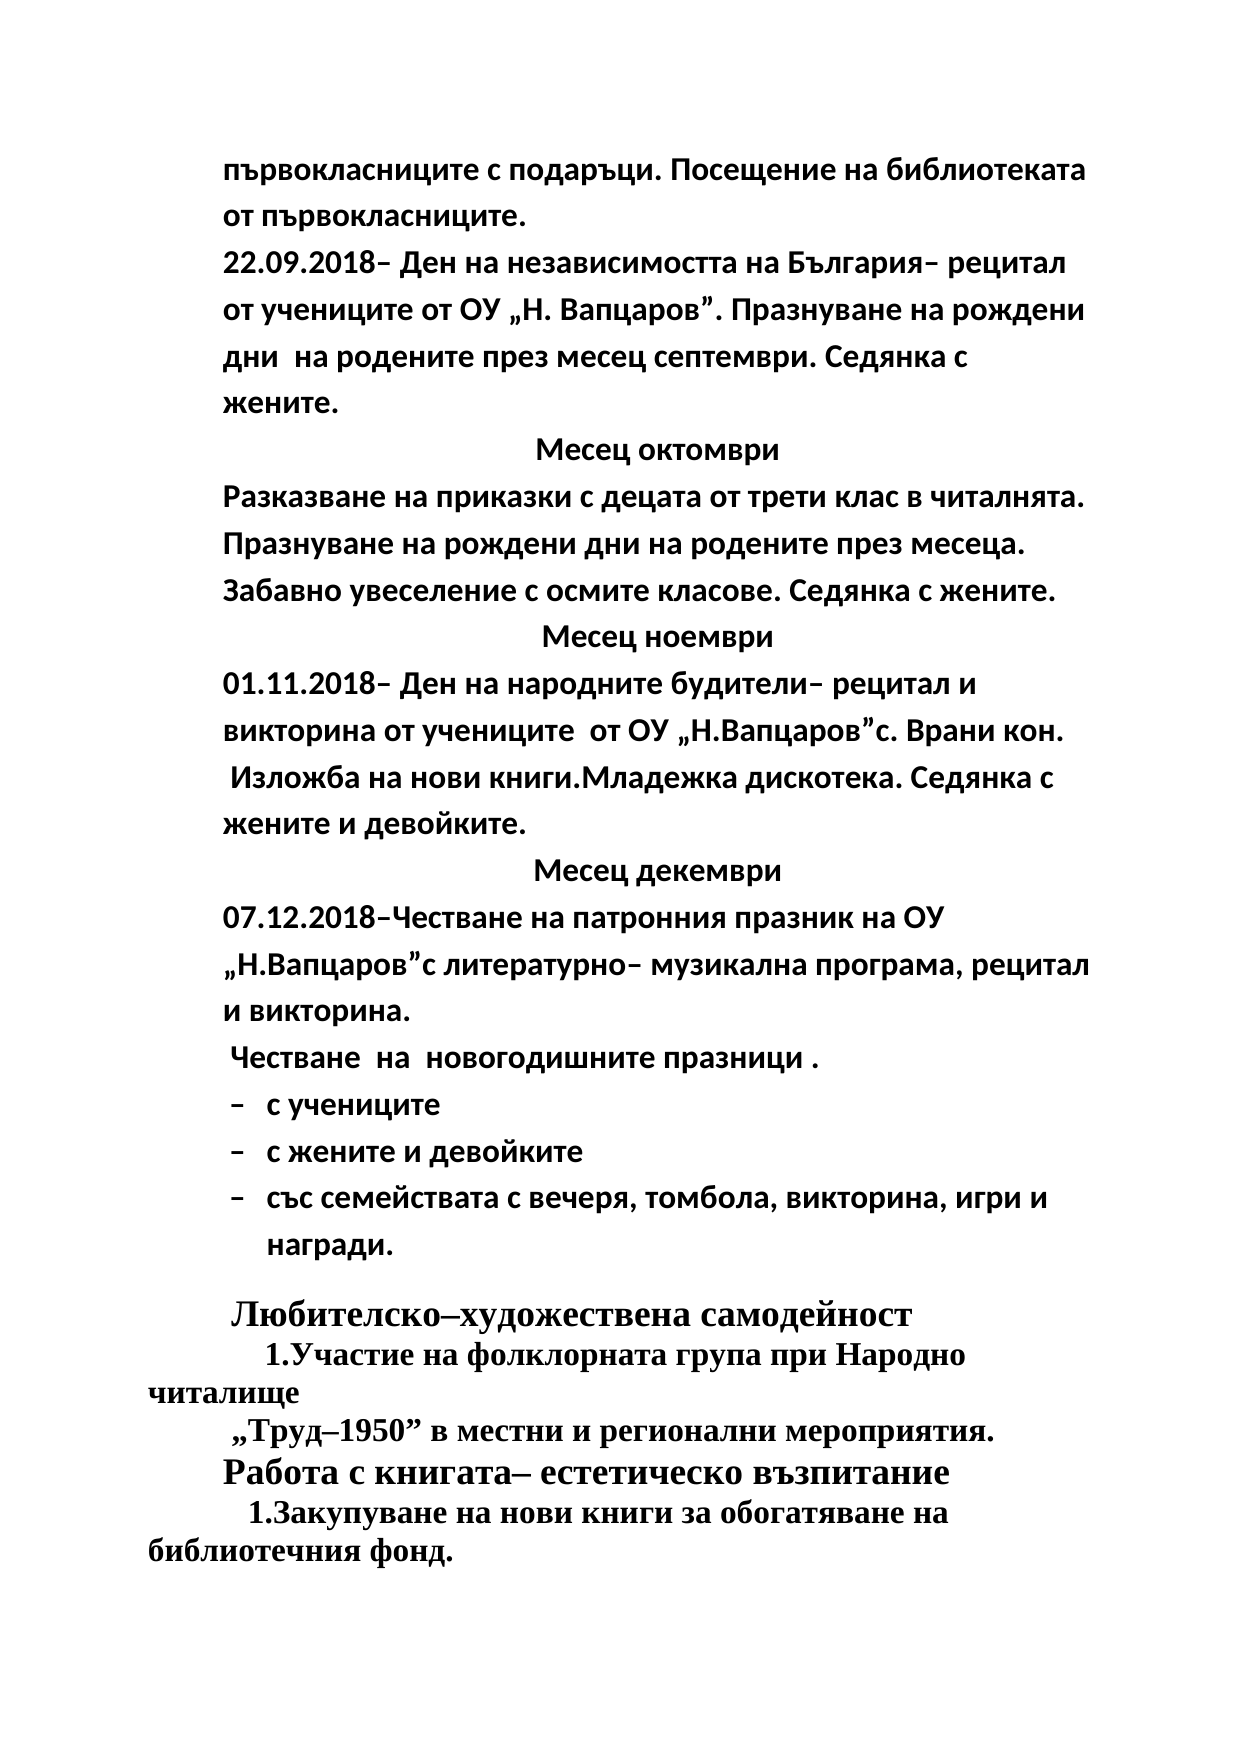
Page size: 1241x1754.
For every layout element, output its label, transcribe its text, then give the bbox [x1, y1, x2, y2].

text Работа с книгата– естетическо възпитание [148, 1449, 1093, 1492]
list със семействата с вечеря, томбола, викторина, игри и награди. [229, 1177, 1093, 1264]
list Разказване на приказки с децата от трети клас в читалнята. Празнуване на рождени дни на родените през месеца. Забавно увеселение с осмите класове. Седянка с жените. [223, 475, 1093, 609]
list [223, 148, 1093, 235]
text 1.Участие на фолклорната група при Народно читалище [148, 1334, 1093, 1411]
list с жените и девойките [229, 1130, 1093, 1171]
text 1.Закупуване на нови книги за обогатяване на библиотечния фонд. [148, 1492, 1093, 1569]
list Месец октомври [223, 428, 1093, 469]
list Изложба на нови книги.Младежка дискотека. Седянка с жените и девойките. [223, 756, 1093, 843]
list 01.11.2018– Ден на народните будители– рецитал и викторина от учениците от ОУ „Н.Вапцаров”с. Врани кон. [223, 662, 1093, 749]
text „Труд–1950” в местни и регионални мероприятия. [148, 1411, 1093, 1449]
list с учениците [229, 1083, 1093, 1124]
text Любителско–художествена самодейност [148, 1291, 1093, 1334]
list Месец ноември [223, 615, 1093, 656]
list 22.09.2018– Ден на независимостта на България– рецитал от учениците от ОУ „Н. Вапцаров”. Празнуване на рождени дни на родените през месец септември. Седянка с жените. [223, 241, 1093, 422]
list 07.12.2018–Честване на патронния празник на ОУ „Н.Вапцаров”с литературно– музикална програма, рецитал и викторина. [223, 896, 1093, 1030]
list Честване на новогодишните празници . [223, 1036, 1093, 1077]
list Месец декември [223, 849, 1093, 890]
